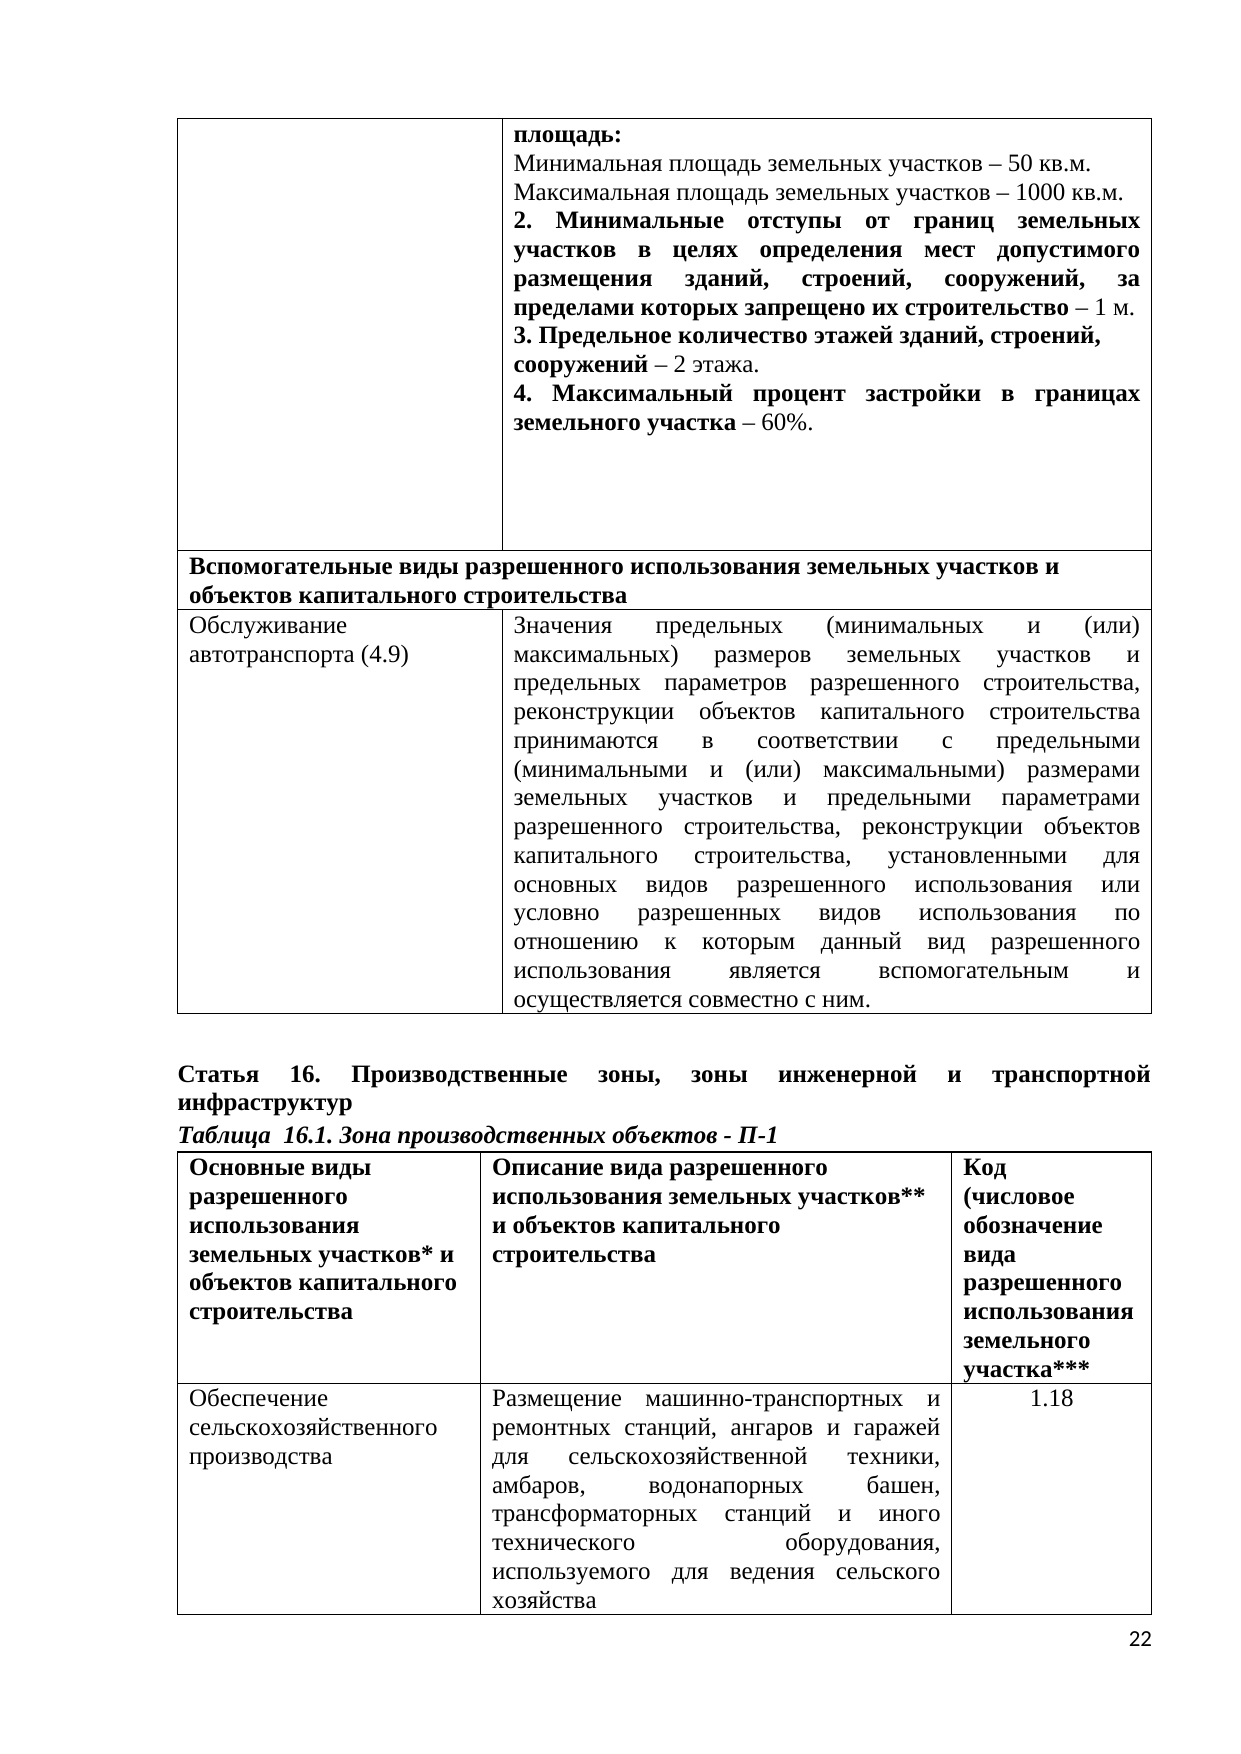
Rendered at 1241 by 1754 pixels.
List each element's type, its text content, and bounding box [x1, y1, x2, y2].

table_cell 1.18 [952, 1384, 1151, 1613]
table_cell Размещение машинно-транспортных и ремонтных станций, ангаров и гаражей для сельскохозяйственной техники, амбаров, водонапорных башен, трансформаторных станций и иного технического оборудования, используемого для ведения сельского хозяйства [481, 1384, 951, 1613]
subtitle Таблица 16.1. Зона производственных объектов - П-1 [177, 1120, 1152, 1149]
table_header Основные виды разрешенного использования земельных участков* и объектов капитального строительства [178, 1153, 480, 1382]
subtitle Статья 16. Производственные зоны, зоны инженерной и транспортной инфраструктур [177, 1059, 1152, 1116]
table_cell Значения предельных (минимальных и (или) максимальных) размеров земельных участков и предельных параметров разрешенного строительства, реконструкции объектов капитального строительства принимаются в соответствии с предельными (минимальными и (или) максимальными) размерами земельных участков и предельными параметрами разрешенного строительства, реконструкции объектов капитального строительства, установленными для основных видов разрешенного использования или условно разрешенных видов использования по отношению к которым данный вид разрешенного использования является вспомогательным и осуществляется совместно с ним. [503, 610, 1151, 1012]
table_header Описание вида разрешенного использования земельных участков** и объектов капитального строительства [481, 1153, 951, 1382]
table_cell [503, 119, 1151, 550]
table_cell Вспомогательные виды разрешенного использования земельных участков и объектов капитального строительства [178, 551, 1151, 609]
table_header Код (числовое обозначение вида разрешенного использования земельного участка*** [952, 1153, 1151, 1382]
table_cell Обеспечение сельскохозяйственного производства [178, 1384, 480, 1613]
table_cell Обслуживание автотранспорта (4.9) [178, 610, 502, 1012]
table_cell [178, 119, 502, 550]
